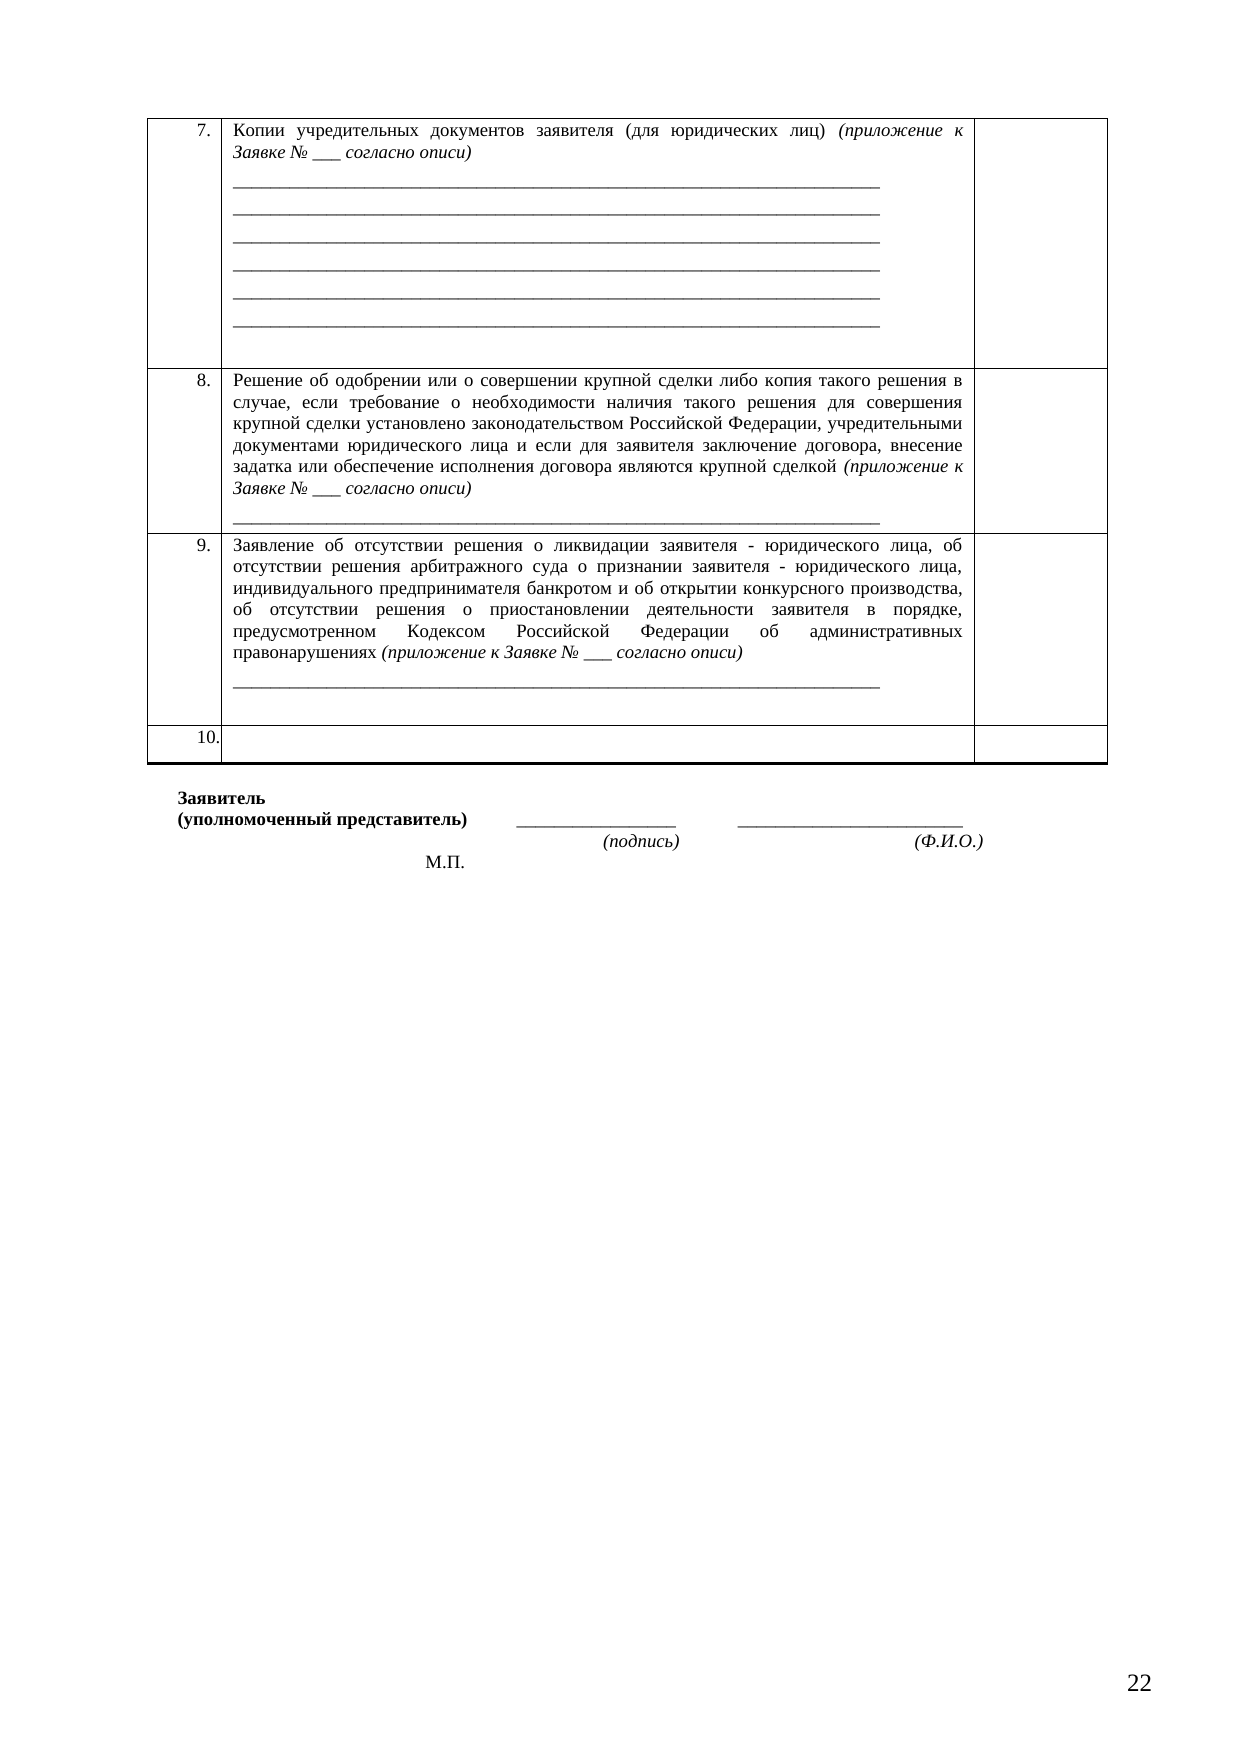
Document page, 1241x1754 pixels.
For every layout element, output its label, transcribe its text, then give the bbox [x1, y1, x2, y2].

table_cell [148, 534, 221, 725]
text (уполномоченный представитель) _________________ ________________________ [148, 808, 1152, 830]
table_cell Решение об одобрении или о совершении крупной сделки либо копия такого решения в случае, если требование о необходимости наличия такого решения для совершения крупной сделки установлено законодательством Российской Федерации, учредительными документами юридического лица и если для заявителя заключение договора, внесение задатка или обеспечение исполнения договора являются крупной сделкой (приложение к Заявке № ___ согласно описи) _____________________________________________________________________ [222, 369, 974, 533]
table_cell [975, 119, 1107, 368]
table_cell [222, 726, 974, 762]
table_cell Копии учредительных документов заявителя (для юридических лиц) (приложение к Заявке № ___ согласно описи) _____________________________________________________________________ _____________________________________________________________________ _____________________________________________________________________ _____________________________________________________________________ _____________________________________________________________________ _____________________________________________________________________ [222, 119, 974, 368]
table_cell [148, 369, 221, 533]
table_cell [148, 119, 221, 368]
table_cell Заявление об отсутствии решения о ликвидации заявителя - юридического лица, об отсутствии решения арбитражного суда о признании заявителя - юридического лица, индивидуального предпринимателя банкротом и об открытии конкурсного производства, об отсутствии решения о приостановлении деятельности заявителя в порядке, предусмотренном Кодексом Российской Федерации об административных правонарушениях (приложение к Заявке № ___ согласно описи) _____________________________________________________________________ [222, 534, 974, 725]
text М.П. [148, 851, 1152, 873]
table_cell [975, 534, 1107, 725]
table_cell [975, 726, 1107, 762]
text Заявитель [148, 787, 1152, 808]
table_cell [975, 369, 1107, 533]
table_cell [148, 726, 221, 762]
text (подпись) (Ф.И.О.) [148, 830, 1152, 851]
